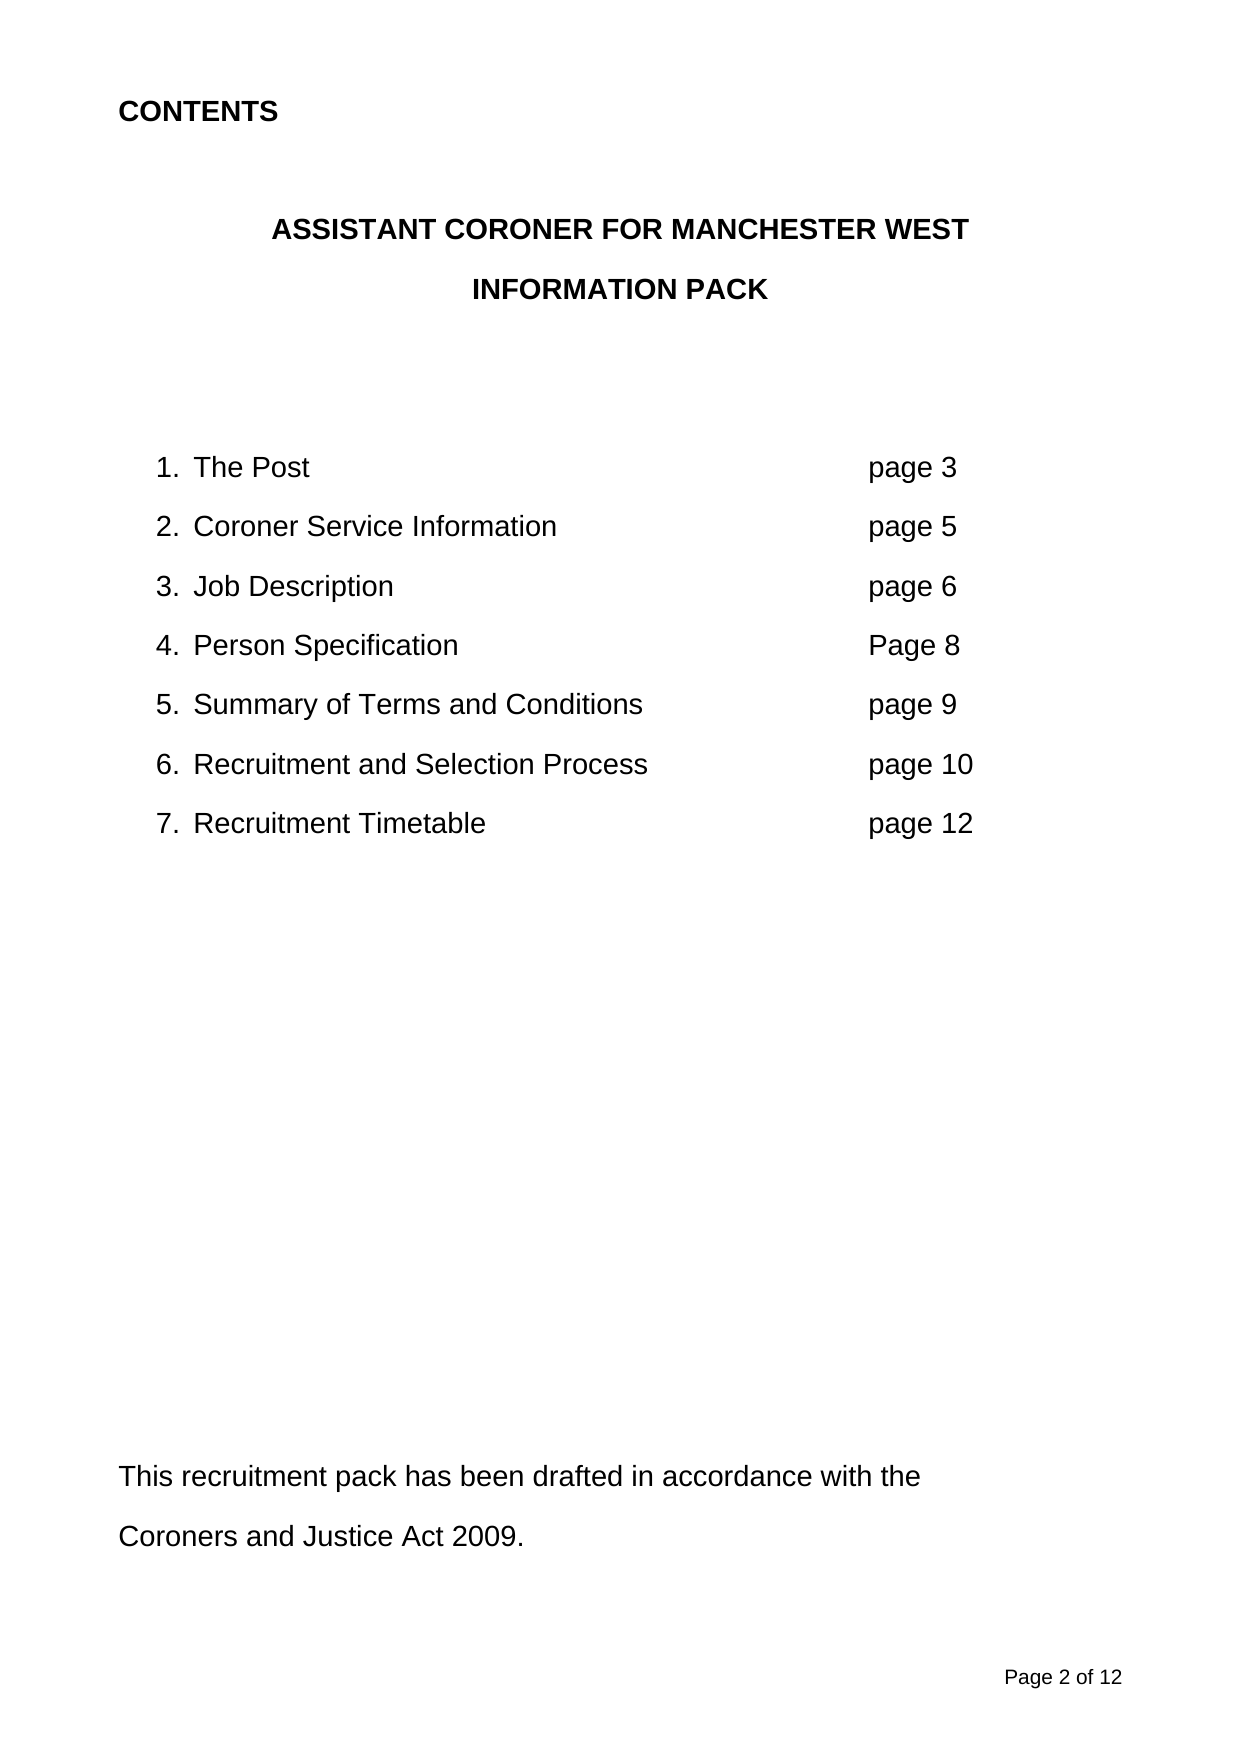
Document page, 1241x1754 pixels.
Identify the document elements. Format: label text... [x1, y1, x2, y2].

text ASSISTANT CORONER FOR MANCHESTER WEST [118, 212, 1122, 246]
list Coroner Service Information page 5 [156, 509, 1122, 543]
list Recruitment Timetable page 12 [156, 806, 1122, 840]
list Recruitment and Selection Process page 10 [156, 747, 1122, 780]
list The Post page 3 [156, 450, 1122, 483]
text This recruitment pack has been drafted in accordance with the [118, 1459, 1122, 1493]
text Coroners and Justice Act 2009. [118, 1519, 1122, 1552]
text August 2018CONTENTS [118, 94, 1122, 127]
list Summary of Terms and Conditions page 9 [156, 687, 1122, 721]
list Job Description page 6 [156, 569, 1122, 602]
text INFORMATION PACK [118, 272, 1122, 305]
list Person Specification Page 8 [156, 628, 1122, 662]
